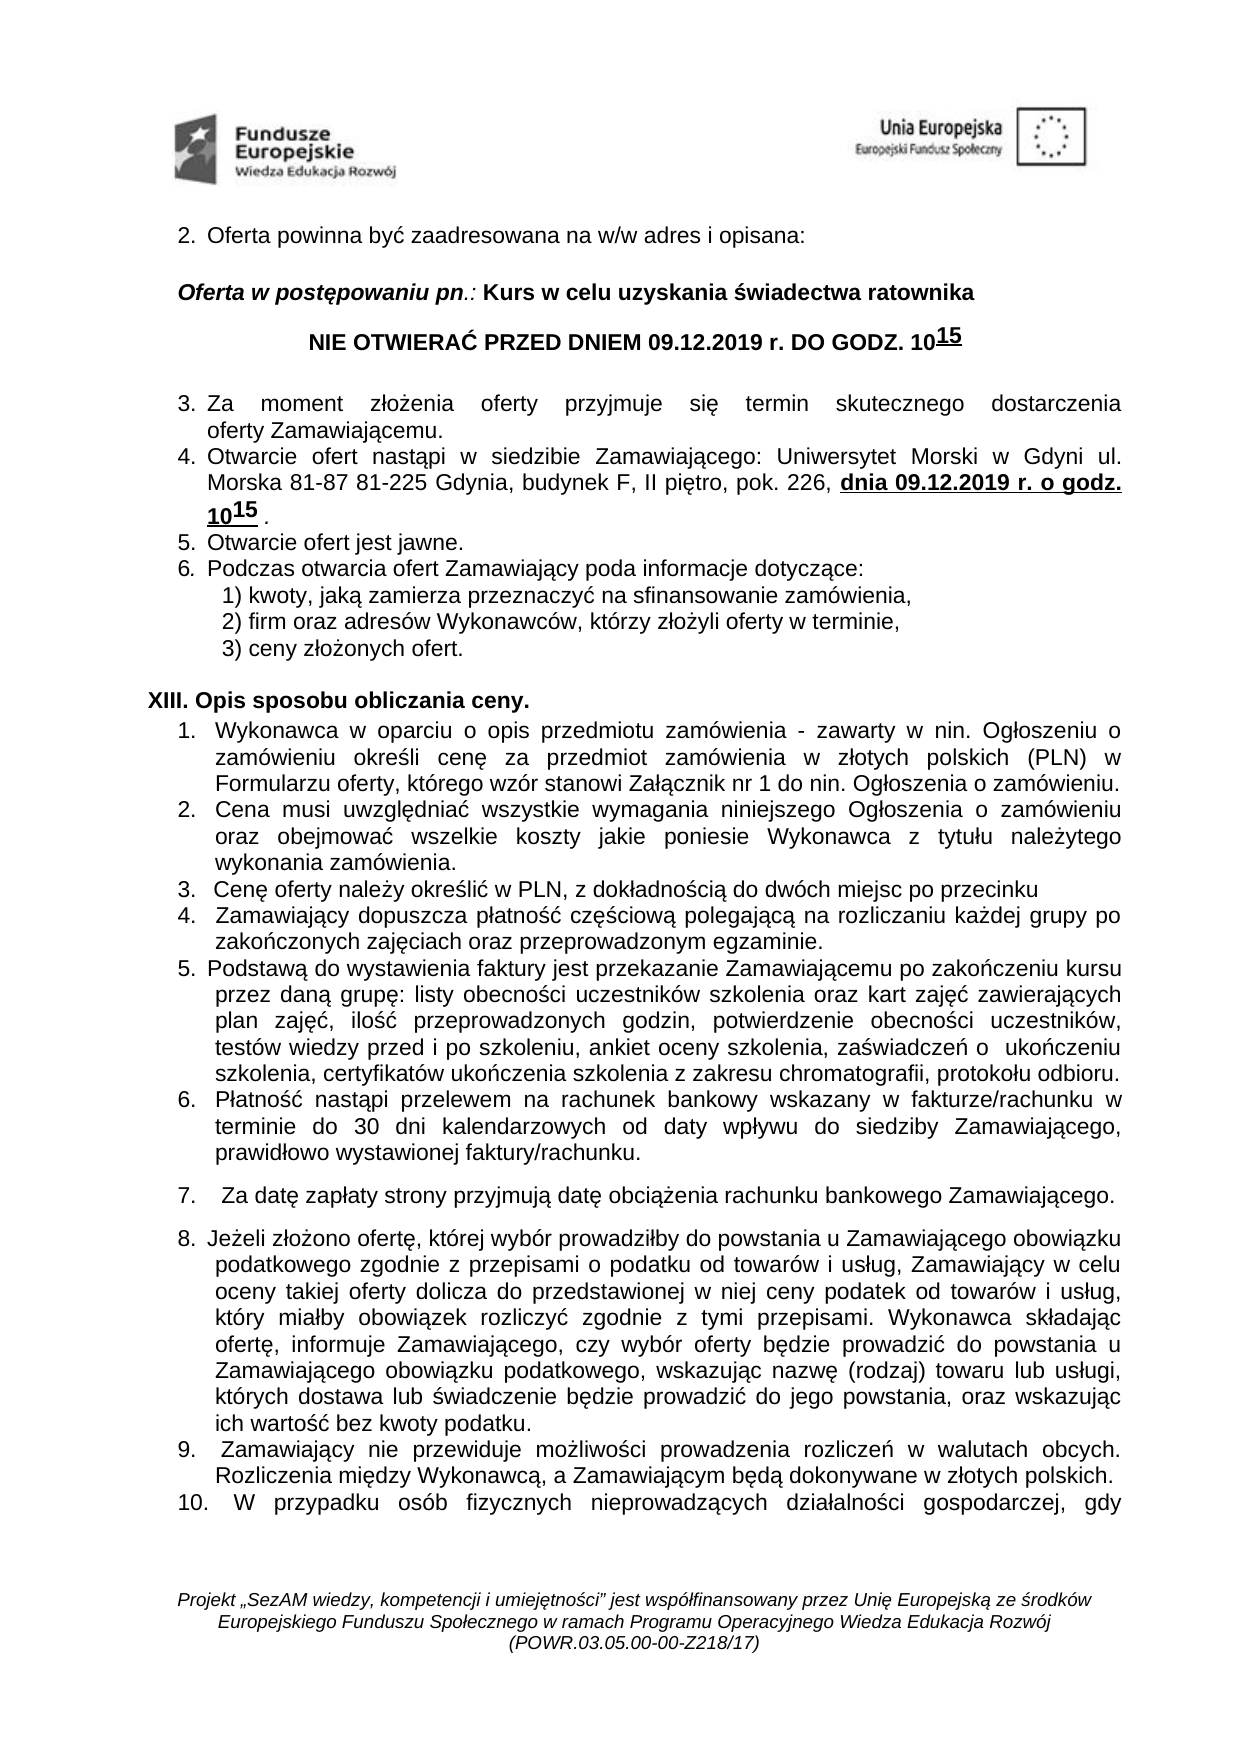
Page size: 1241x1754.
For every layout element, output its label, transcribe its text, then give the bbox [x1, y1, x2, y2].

list Jeżeli złożono ofertę, której wybór prowadziłby do powstania u Zamawiającego obowiązku podatkowego zgodnie z przepisami o podatku od towarów i usług, Zamawiający w celu oceny takiej oferty dolicza do przedstawionej w niej ceny podatek od towarów i usług, który miałby obowiązek rozliczyć zgodnie z tymi przepisami. Wykonawca składając ofertę, informuje Zamawiającego, czy wybór oferty będzie prowadzić do powstania u Zamawiającego obowiązku podatkowego, wskazując nazwę (rodzaj) towaru lub usługi, których dostawa lub świadczenie będzie prowadzić do jego powstania, oraz wskazując ich wartość bez kwoty podatku. [177, 1225, 1122, 1436]
list Zamawiający dopuszcza płatność częściową polegającą na rozliczaniu każdej grupy po zakończonych zajęciach oraz przeprowadzonym egzaminie. [177, 902, 1122, 954]
text 1) kwoty, jaką zamierza przeznaczyć na sfinansowanie zamówienia, [177, 582, 1122, 608]
text 5. Otwarcie ofert jest jawne. [148, 529, 1122, 555]
text 6. Podczas otwarcia ofert Zamawiający poda informacje dotyczące: [177, 555, 1122, 582]
text XIII. Opis sposobu obliczania ceny. [148, 687, 1122, 713]
text 4. Otwarcie ofert nastąpi w siedzibie Zamawiającego: Uniwersytet Morski w Gdyni ul. Morska 81-87 81-225 Gdynia, budynek F, II piętro, pok. 226, dnia 09.12.2019 r. o godz. 1015 . [177, 443, 1122, 529]
list Płatność nastąpi przelewem na rachunek bankowy wskazany w fakturze/rachunku w terminie do 30 dni kalendarzowych od daty wpływu do siedziby Zamawiającego, prawidłowo wystawionej faktury/rachunku. [177, 1086, 1122, 1165]
text NIE OTWIERAĆ PRZED DNIEM 09.12.2019 r. DO GODZ. 1015 [148, 322, 1122, 355]
text 2) firm oraz adresów Wykonawców, którzy złożyli oferty w terminie, [177, 608, 1122, 634]
list Oferta powinna być zaadresowana na w/w adres i opisana: [177, 222, 1122, 249]
list W przypadku osób fizycznych nieprowadzących działalności gospodarczej, gdy wynagrodzenie Wykonawcy: [177, 1489, 1122, 1515]
list Zamawiający nie przewiduje możliwości prowadzenia rozliczeń w walutach obcych. Rozliczenia między Wykonawcą, a Zamawiającym będą dokonywane w złotych polskich. [177, 1436, 1122, 1489]
picture [147, 73, 1103, 223]
text 3) ceny złożonych ofert. [222, 634, 1122, 661]
text Oferta w postępowaniu pn.: Kurs w celu uzyskania świadectwa ratownika [177, 279, 1122, 305]
list Podstawą do wystawienia faktury jest przekazanie Zamawiającemu po zakończeniu kursu przez daną grupę: listy obecności uczestników szkolenia oraz kart zajęć zawierających plan zajęć, ilość przeprowadzonych godzin, potwierdzenie obecności uczestników, testów wiedzy przed i po szkoleniu, ankiet oceny szkolenia, zaświadczeń o ukończeniu szkolenia, certyfikatów ukończenia szkolenia z zakresu chromatografii, protokołu odbioru. [177, 954, 1122, 1086]
list Cena musi uwzględniać wszystkie wymagania niniejszego Ogłoszenia o zamówieniu oraz obejmować wszelkie koszty jakie poniesie Wykonawca z tytułu należytego wykonania zamówienia. [177, 796, 1122, 876]
list Cenę oferty należy określić w PLN, z dokładnością do dwóch miejsc po przecinku [177, 876, 1122, 902]
list Wykonawca w oparciu o opis przedmiotu zamówienia - zawarty w nin. Ogłoszeniu o zamówieniu określi cenę za przedmiot zamówienia w złotych polskich (PLN) w Formularzu oferty, którego wzór stanowi Załącznik nr 1 do nin. Ogłoszenia o zamówieniu. [177, 717, 1122, 796]
list Za datę zapłaty strony przyjmują datę obciążenia rachunku bankowego Zamawiającego. [177, 1182, 1122, 1208]
text 3. Za moment złożenia oferty przyjmuje się termin skutecznego dostarczenia oferty Zamawiającemu. [177, 390, 1122, 443]
